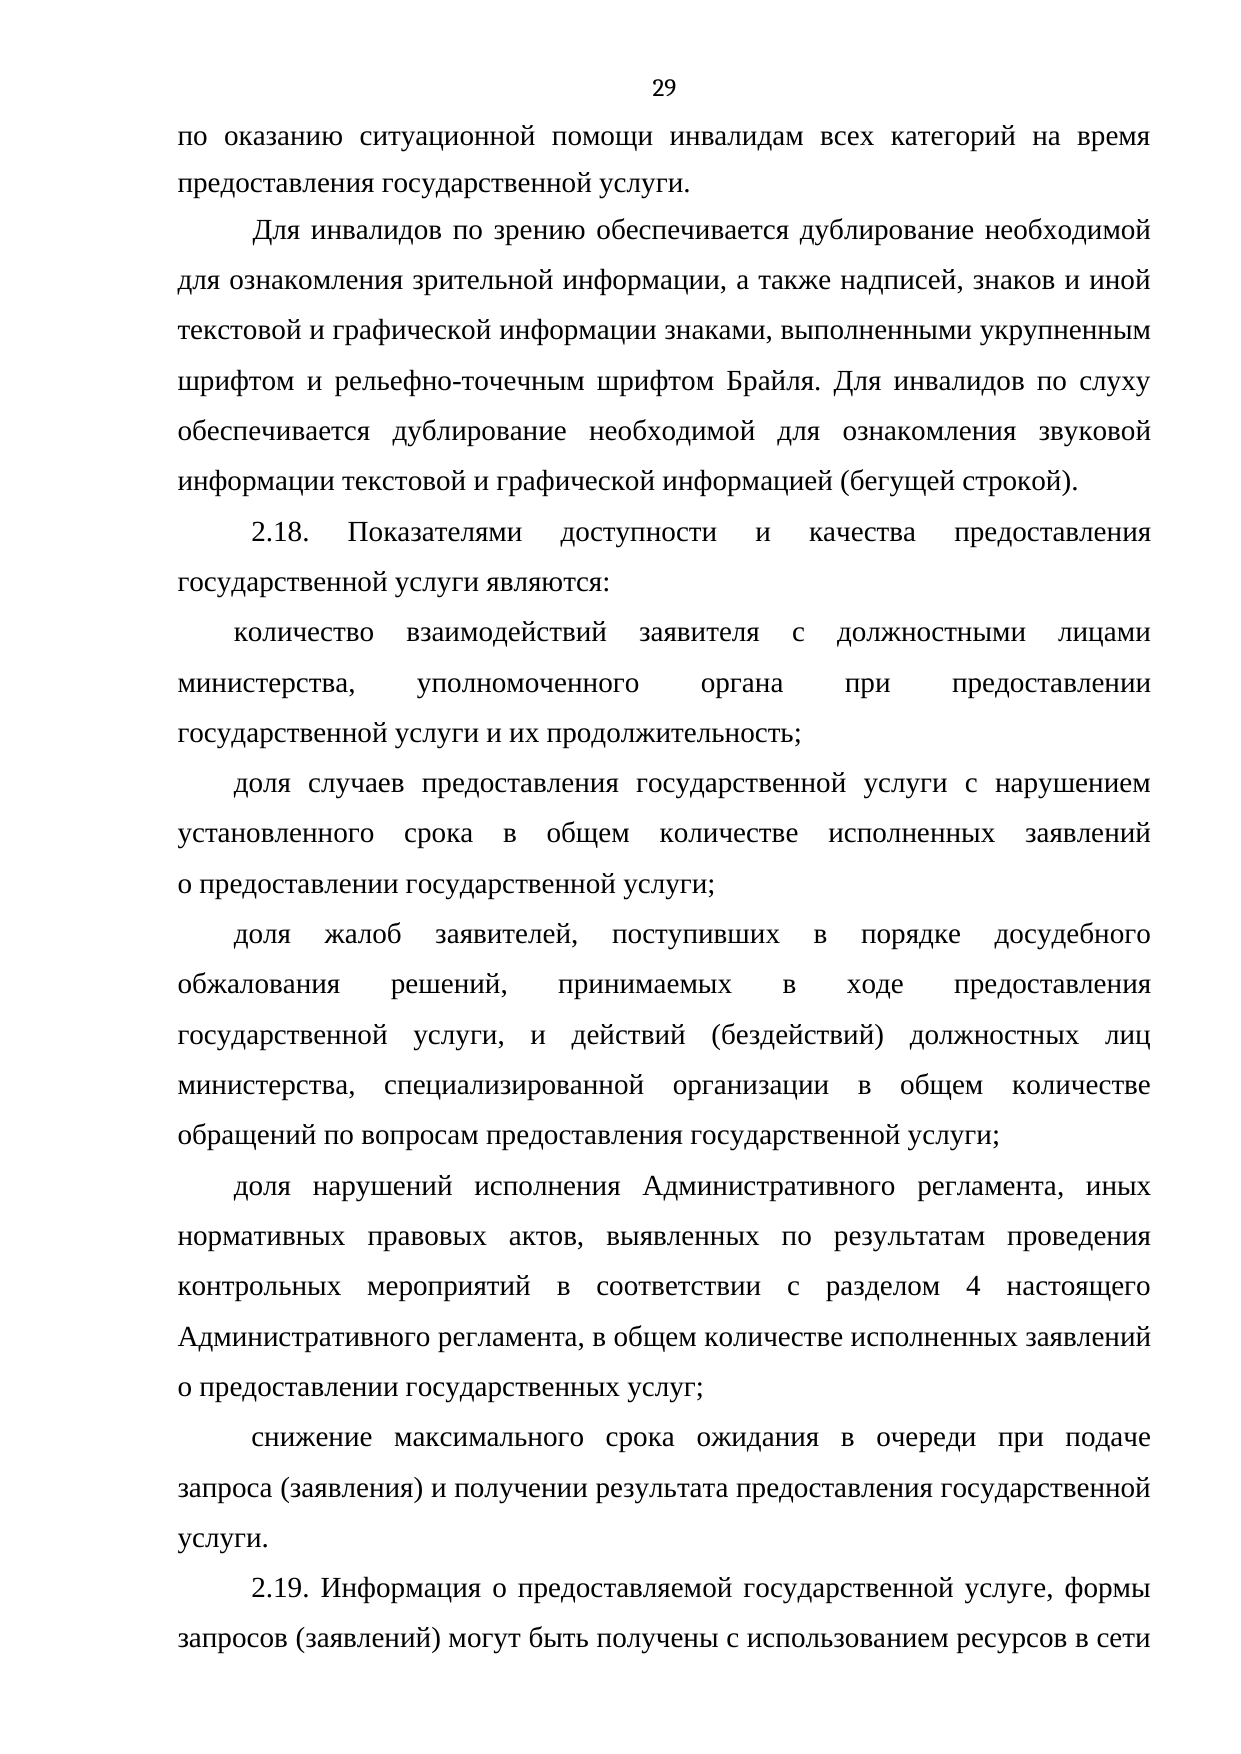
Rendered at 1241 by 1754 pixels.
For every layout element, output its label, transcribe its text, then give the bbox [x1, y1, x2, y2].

text снижение максимального срока ожидания в очереди при подаче запроса (заявления) и получении результата предоставления государственной услуги. [177, 1419, 1152, 1553]
text доля жалоб заявителей, поступивших в порядке досудебного обжалования решений, принимаемых в ходе предоставления государственной услуги, и действий (бездействий) должностных лиц министерства, специализированной организации в общем количестве обращений по вопросам предоставления государственной услуги; [177, 916, 1152, 1151]
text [177, 118, 1152, 198]
text Для инвалидов по зрению обеспечивается дублирование необходимой для ознакомления зрительной информации, а также надписей, знаков и иной текстовой и графической информации знаками, выполненными укрупненным шрифтом и рельефно-точечным шрифтом Брайля. Для инвалидов по слуху обеспечивается дублирование необходимой для ознакомления звуковой информации текстовой и графической информацией (бегущей строкой). [177, 212, 1152, 497]
text количество взаимодействий заявителя с должностными лицами министерства, уполномоченного органа при предоставлении государственной услуги и их продолжительность; [177, 614, 1152, 748]
text 2.18. Показателями доступности и качества предоставления государственной услуги являются: [177, 514, 1152, 598]
text доля нарушений исполнения Административного регламента, иных нормативных правовых актов, выявленных по результатам проведения контрольных мероприятий в соответствии с разделом 4 настоящего Административного регламента, в общем количестве исполненных заявлений о предоставлении государственных услуг; [177, 1168, 1152, 1403]
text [177, 1570, 1152, 1654]
text доля случаев предоставления государственной услуги с нарушением установленного срока в общем количестве исполненных заявлений о предоставлении государственной услуги; [177, 765, 1152, 899]
